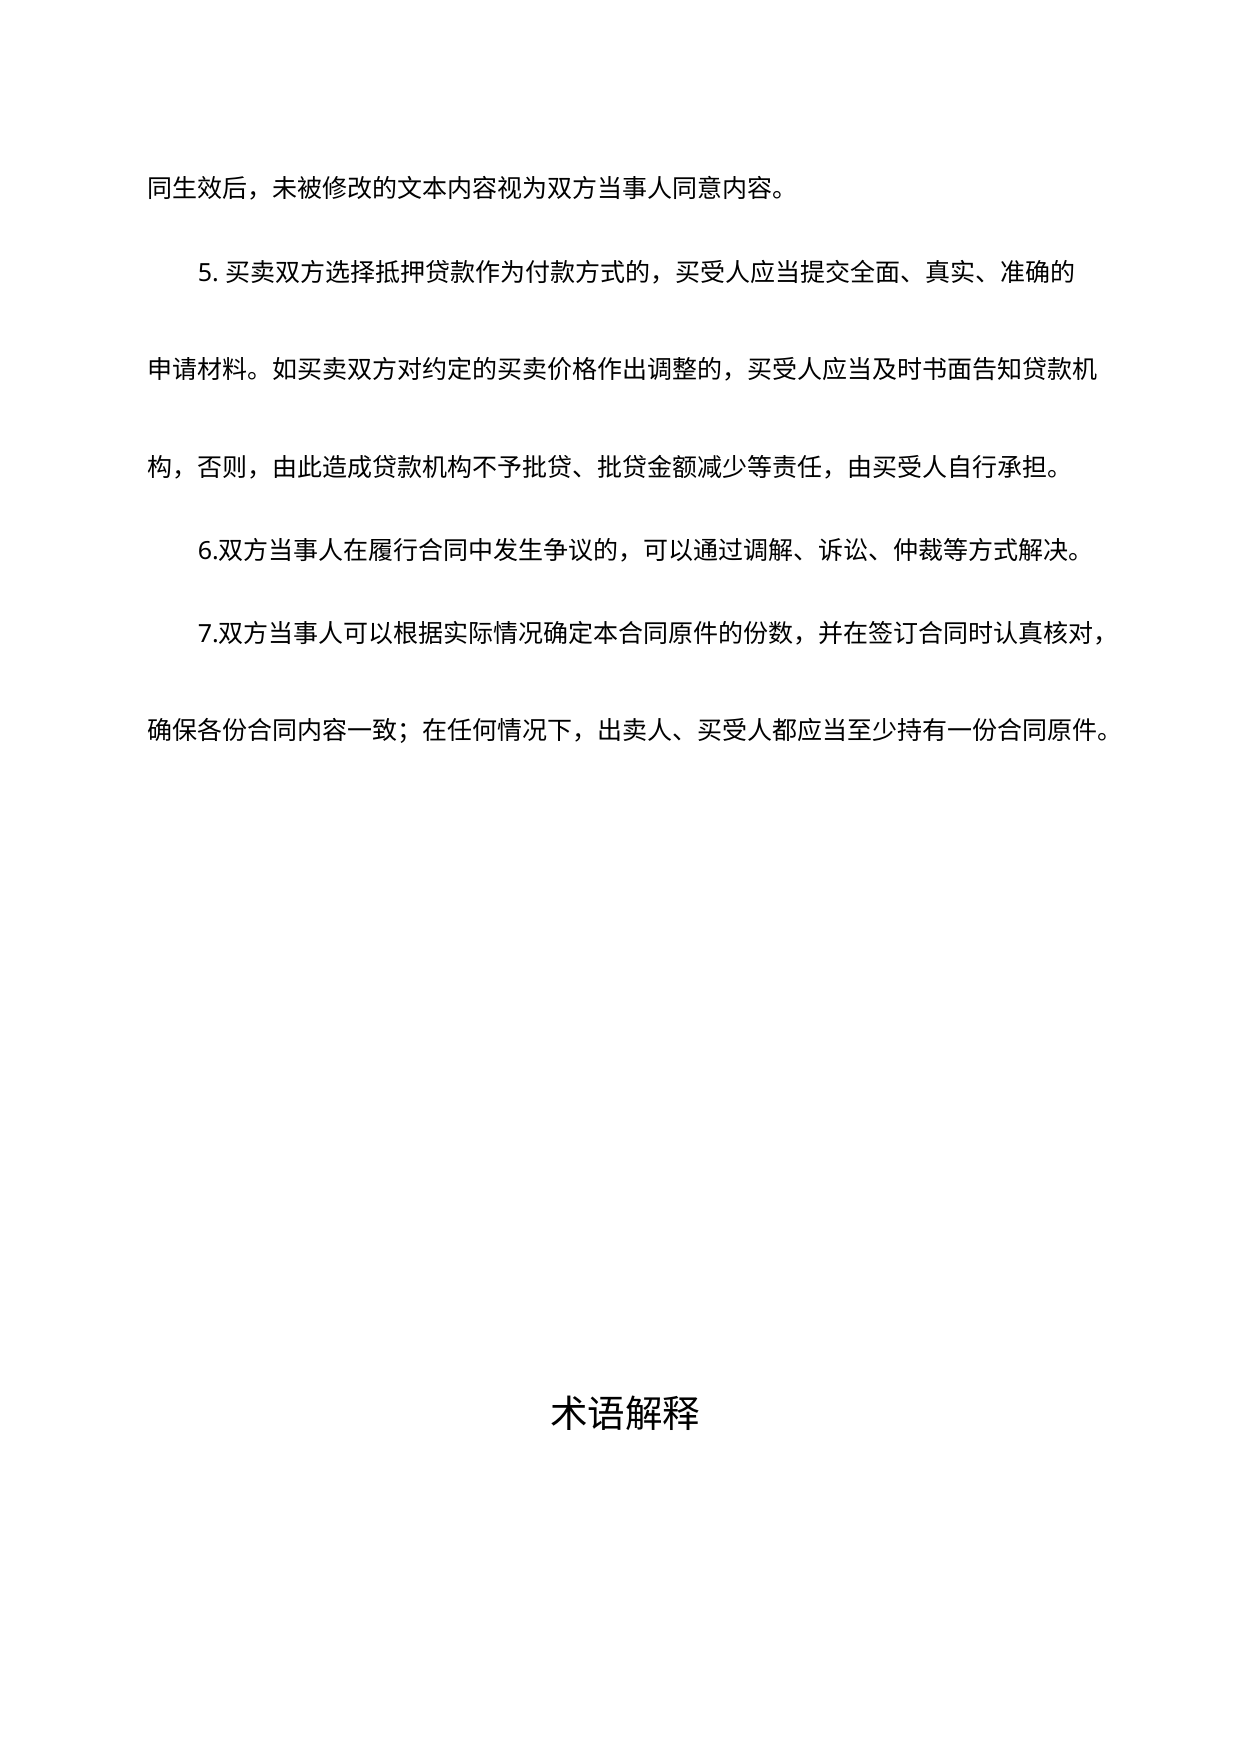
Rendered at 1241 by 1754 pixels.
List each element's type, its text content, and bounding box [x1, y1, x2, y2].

text 6.双方当事人在履行合同中发生争议的，可以通过调解、诉讼、仲裁等方式解决。 [148, 516, 1098, 581]
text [148, 154, 1098, 219]
text 7.双方当事人可以根据实际情况确定本合同原件的份数，并在签订合同时认真核对，确保各份合同内容一致；在任何情况下，出卖人、买受人都应当至少持有一份合同原件。 [148, 599, 1098, 761]
text 术语解释 [148, 1379, 1098, 1444]
text 5. 买卖双方选择抵押贷款作为付款方式的，买受人应当提交全面、真实、准确的申请材料。如买卖双方对约定的买卖价格作出调整的，买受人应当及时书面告知贷款机构，否则，由此造成贷款机构不予批贷、批贷金额减少等责任，由买受人自行承担。 [148, 238, 1098, 498]
